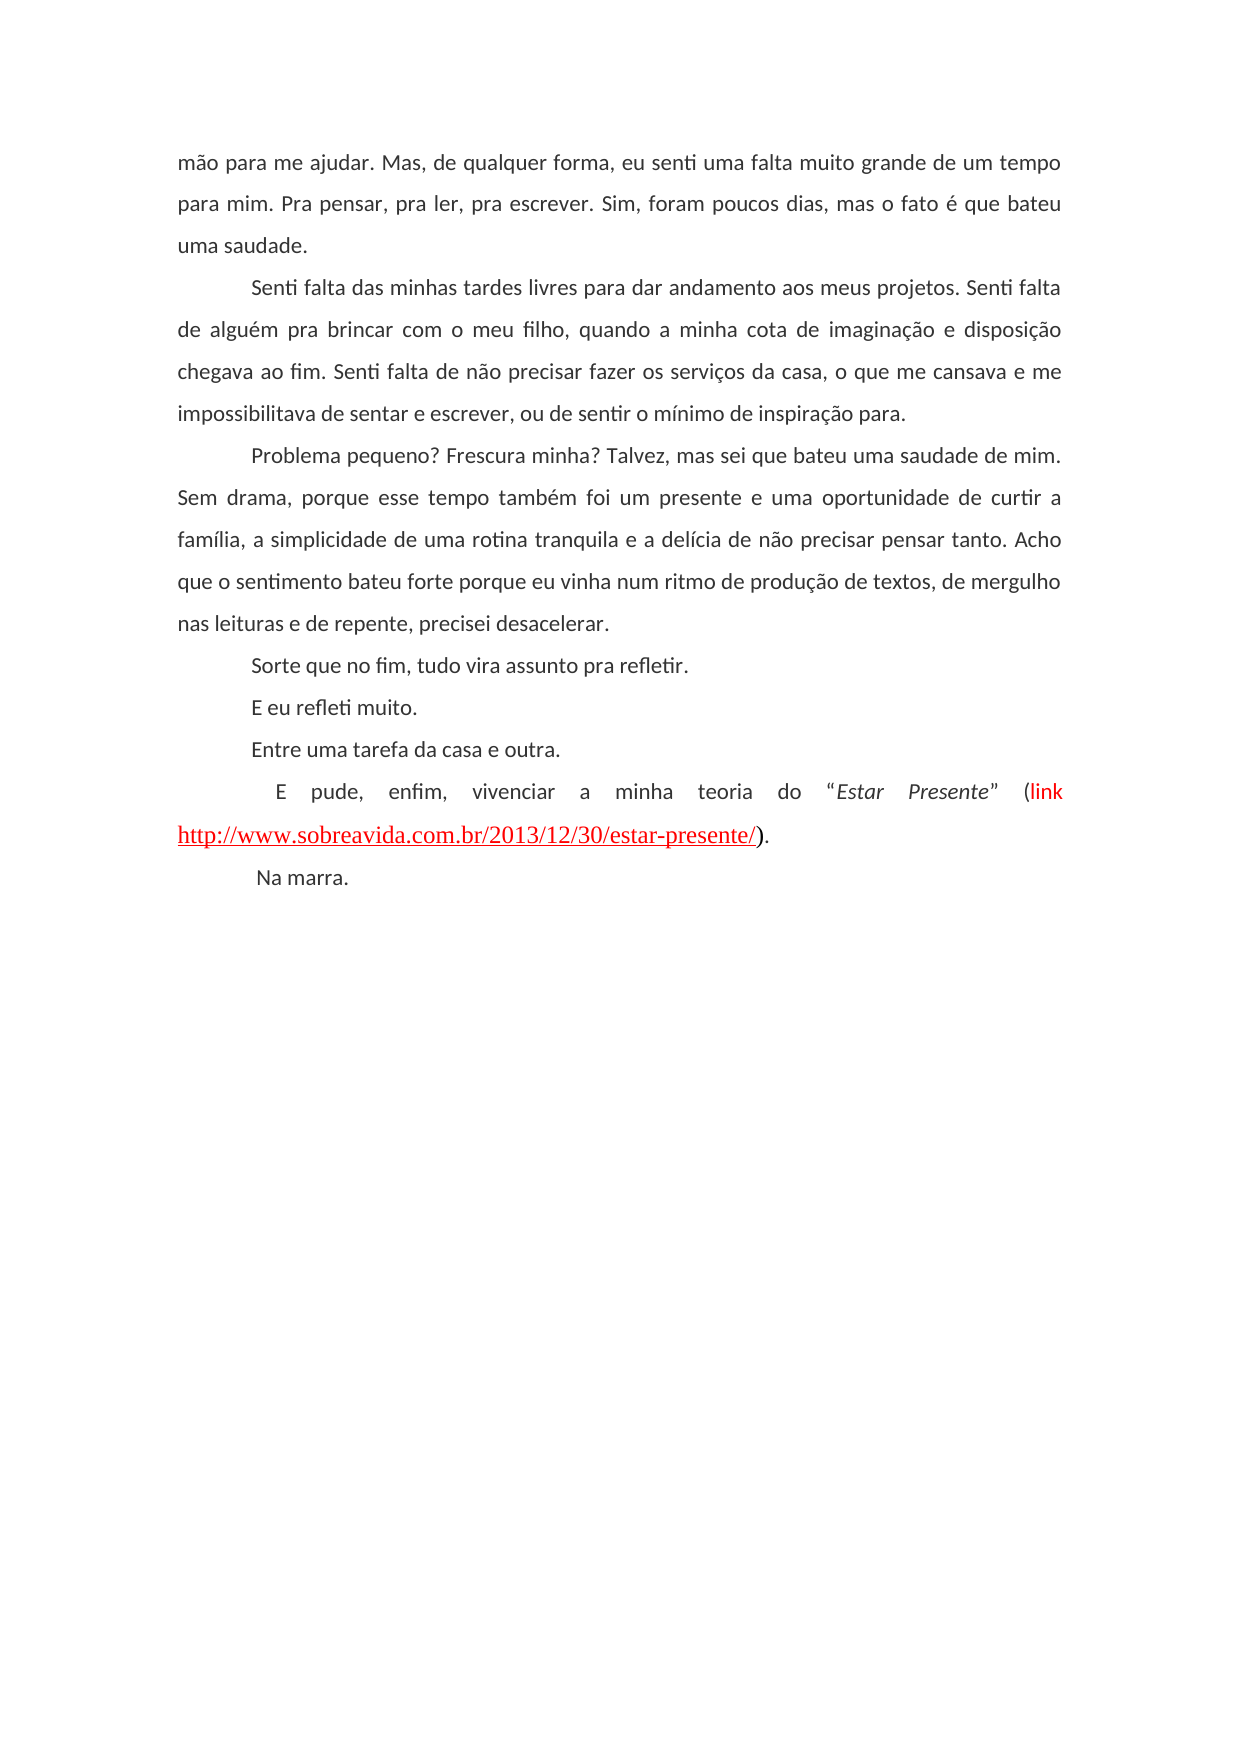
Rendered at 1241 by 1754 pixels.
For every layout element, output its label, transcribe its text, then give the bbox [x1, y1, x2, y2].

text E eu refleti muito. [177, 693, 1063, 721]
text E pude, enfim, vivenciar a minha teoria do “Estar Presente” (link http://www.sobreavida.com.br/2013/12/30/estar-presente/). [177, 777, 1063, 849]
text Problema pequeno? Frescura minha? Talvez, mas sei que bateu uma saudade de mim. Sem drama, porque esse tempo também foi um presente e uma oportunidade de curtir a família, a simplicidade de uma rotina tranquila e a delícia de não precisar pensar tanto. Acho que o sentimento bateu forte porque eu vinha num ritmo de produção de textos, de mergulho nas leituras e de repente, precisei desacelerar. [177, 441, 1063, 637]
text Na marra. [177, 863, 1063, 891]
text Sorte que no fim, tudo vira assunto pra refletir. [177, 651, 1063, 679]
text Senti falta das minhas tardes livres para dar andamento aos meus projetos. Senti falta de alguém pra brincar com o meu filho, quando a minha cota de imaginação e disposição chegava ao fim. Senti falta de não precisar fazer os serviços da casa, o que me cansava e me impossibilitava de sentar e escrever, ou de sentir o mínimo de inspiração para. [177, 273, 1063, 427]
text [177, 148, 1063, 259]
text Entre uma tarefa da casa e outra. [177, 735, 1063, 763]
